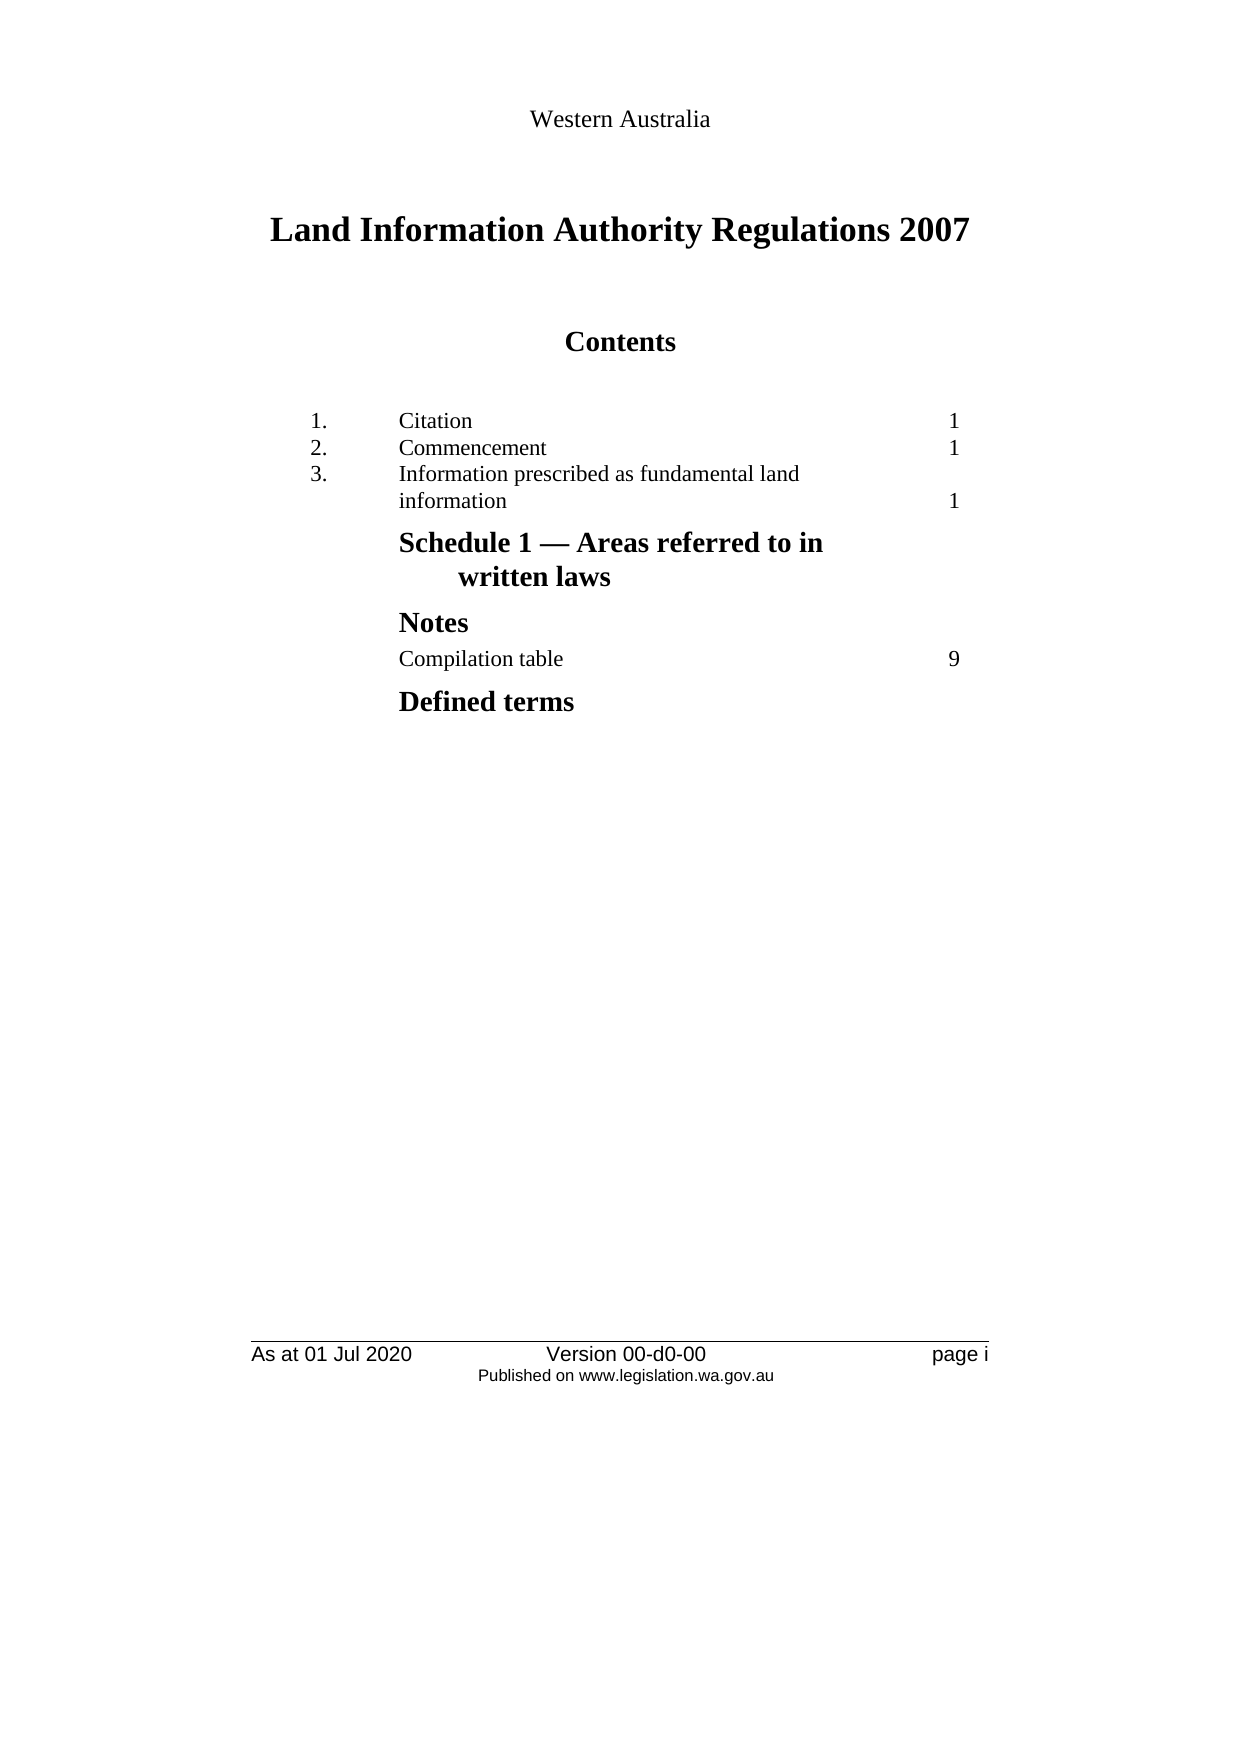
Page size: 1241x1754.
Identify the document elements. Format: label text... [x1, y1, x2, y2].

text 2. Commencement 1 [310, 434, 871, 460]
text Western Australia [251, 104, 989, 133]
text Land Information Authority Regulations 2007 [251, 208, 989, 249]
text Defined terms [399, 684, 871, 717]
text Contents [491, 324, 749, 358]
text Notes [399, 605, 871, 639]
text 3. Information prescribed as fundamental land information 1 [310, 460, 871, 513]
text Schedule 1 — Areas referred to in written laws [399, 526, 871, 593]
text Compilation table 9 [310, 645, 871, 671]
text 1. Citation 1 [310, 408, 871, 434]
